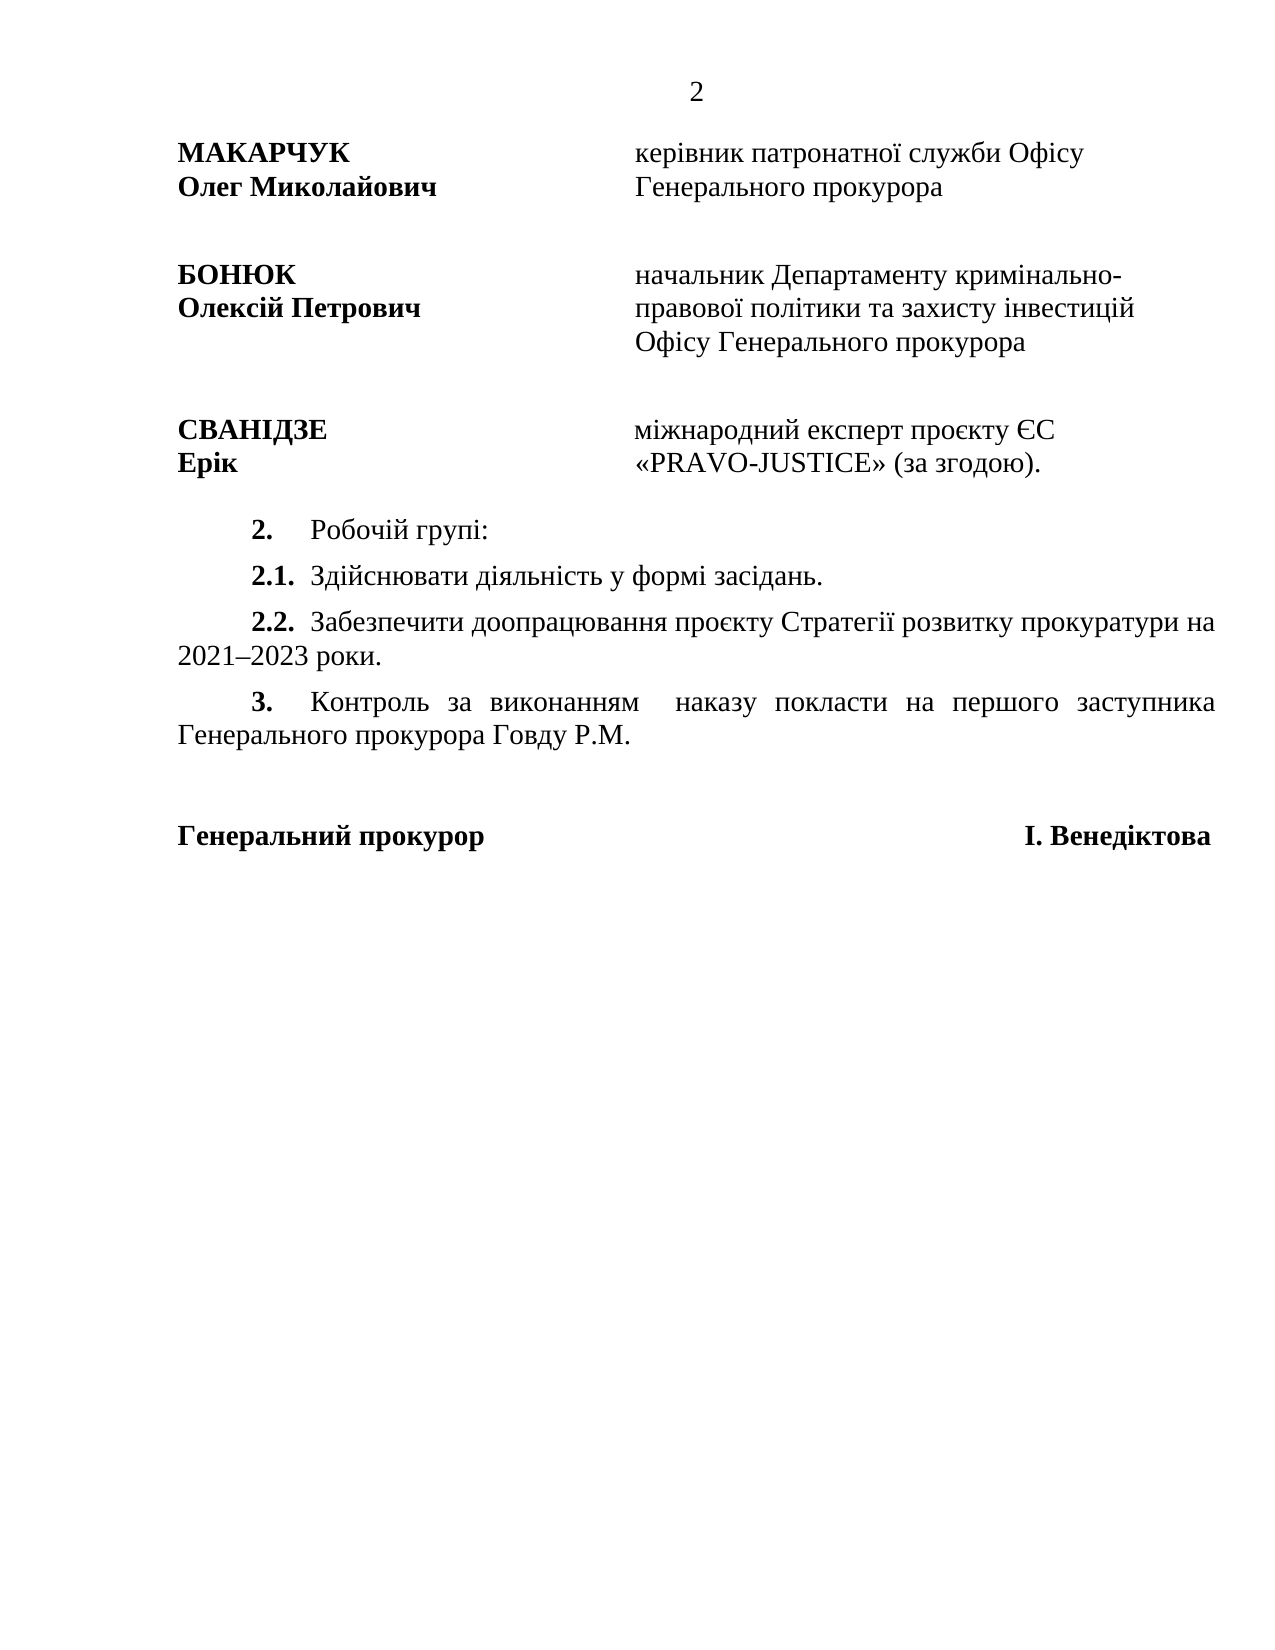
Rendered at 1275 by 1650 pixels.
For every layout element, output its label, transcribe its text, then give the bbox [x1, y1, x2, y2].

table_cell міжнародний експерт проєкту ЄС «PRAVO-JUSTICE» (за згодою). [624, 412, 1197, 500]
table_cell БОНЮК Олексій Петрович [166, 257, 624, 412]
text 2. Робочій групі: [177, 512, 1216, 546]
text 2.1. Здійснювати діяльність у формі засідань. [177, 558, 1216, 592]
text 3. Контроль за виконанням наказу покласти на першого заступника Генерального прокурора Говду Р.М. [177, 684, 1216, 751]
table_cell начальник Департаменту кримінально-правової політики та захисту інвестицій Офісу Генерального прокурора [624, 257, 1197, 412]
table_cell керівник патронатної служби Офісу Генерального прокурора [624, 135, 1197, 257]
text 2.2. Забезпечити доопрацювання проєкту Стратегії розвитку прокуратури на 2021–2023 роки. [177, 604, 1216, 671]
text Генеральний прокурор І. Венедіктова [177, 818, 1216, 852]
table_cell МАКАРЧУК Олег Миколайович [166, 135, 624, 257]
table_cell СВАНІДЗЕ Ерік [166, 412, 624, 500]
